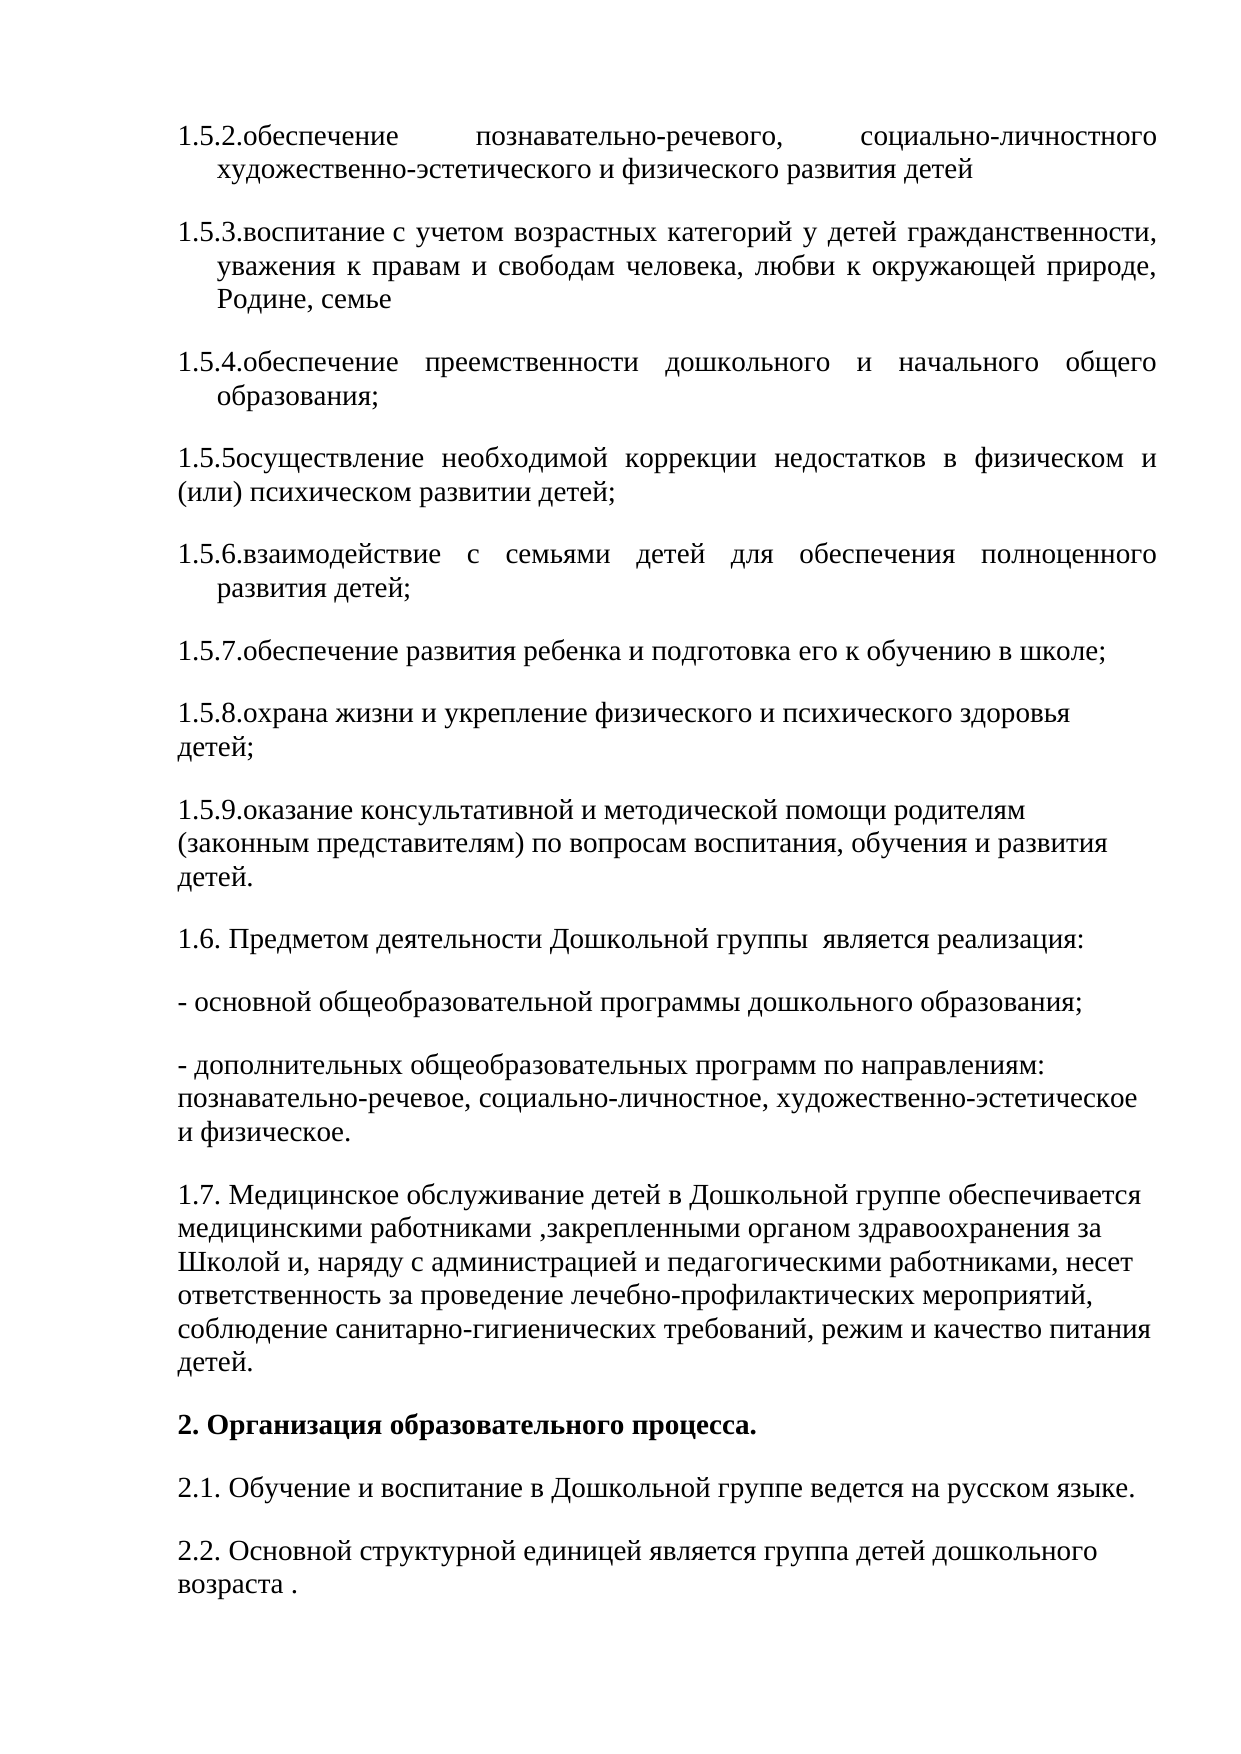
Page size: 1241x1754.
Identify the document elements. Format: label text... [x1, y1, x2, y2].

text 1.5.7.обеспечение развития ребенка и подготовка его к обучению в школе; [177, 633, 1157, 666]
text 1.5.4.обеспечение преемственности дошкольного и начального общего образования; [177, 344, 1157, 411]
text 1.5.5осуществление необходимой коррекции недостатков в физическом и (или) психическом развитии детей; [177, 440, 1157, 507]
text 1.5.2.обеспечение познавательно-речевого, социально-личностного художественно-эстетического и физического развития детей [177, 118, 1157, 185]
text 1.5.8.охрана жизни и укрепление физического и психического здоровья детей; [177, 696, 1152, 763]
text - дополнительных общеобразовательных программ по направлениям: познавательно-речевое, социально-личностное, художественно-эстетическое и физическое. [177, 1047, 1152, 1148]
text 1.5.6.взаимодействие с семьями детей для обеспечения полноценного развития детей; [177, 537, 1157, 604]
text 2.2. Основной структурной единицей является группа детей дошкольного возраста . [177, 1533, 1152, 1600]
text 2.1. Обучение и воспитание в Дошкольной группе ведется на русском языке. [177, 1470, 1152, 1503]
text 1.7. Медицинское обслуживание детей в Дошкольной группе обеспечивается медицинскими работниками ,закрепленными органом здравоохранения за Школой и, наряду с администрацией и педагогическими работниками, несет ответственность за проведение лечебно-профилактических мероприятий, соблюдение санитарно-гигиенических требований, режим и качество питания детей. [177, 1177, 1152, 1378]
text 1.6. Предметом деятельности Дошкольной группы является реализация: [177, 922, 1152, 955]
text - основной общеобразовательной программы дошкольного образования; [177, 984, 1152, 1018]
text 1.5.9.оказание консультативной и методической помощи родителям (законным представителям) по вопросам воспитания, обучения и развития детей. [177, 792, 1152, 892]
text 2. Организация образовательного процесса. [177, 1407, 1152, 1441]
text 1.5.3.воспитание с учетом возрастных категорий у детей гражданственности, уважения к правам и свободам человека, любви к окружающей природе, Родине, семье [177, 214, 1157, 315]
